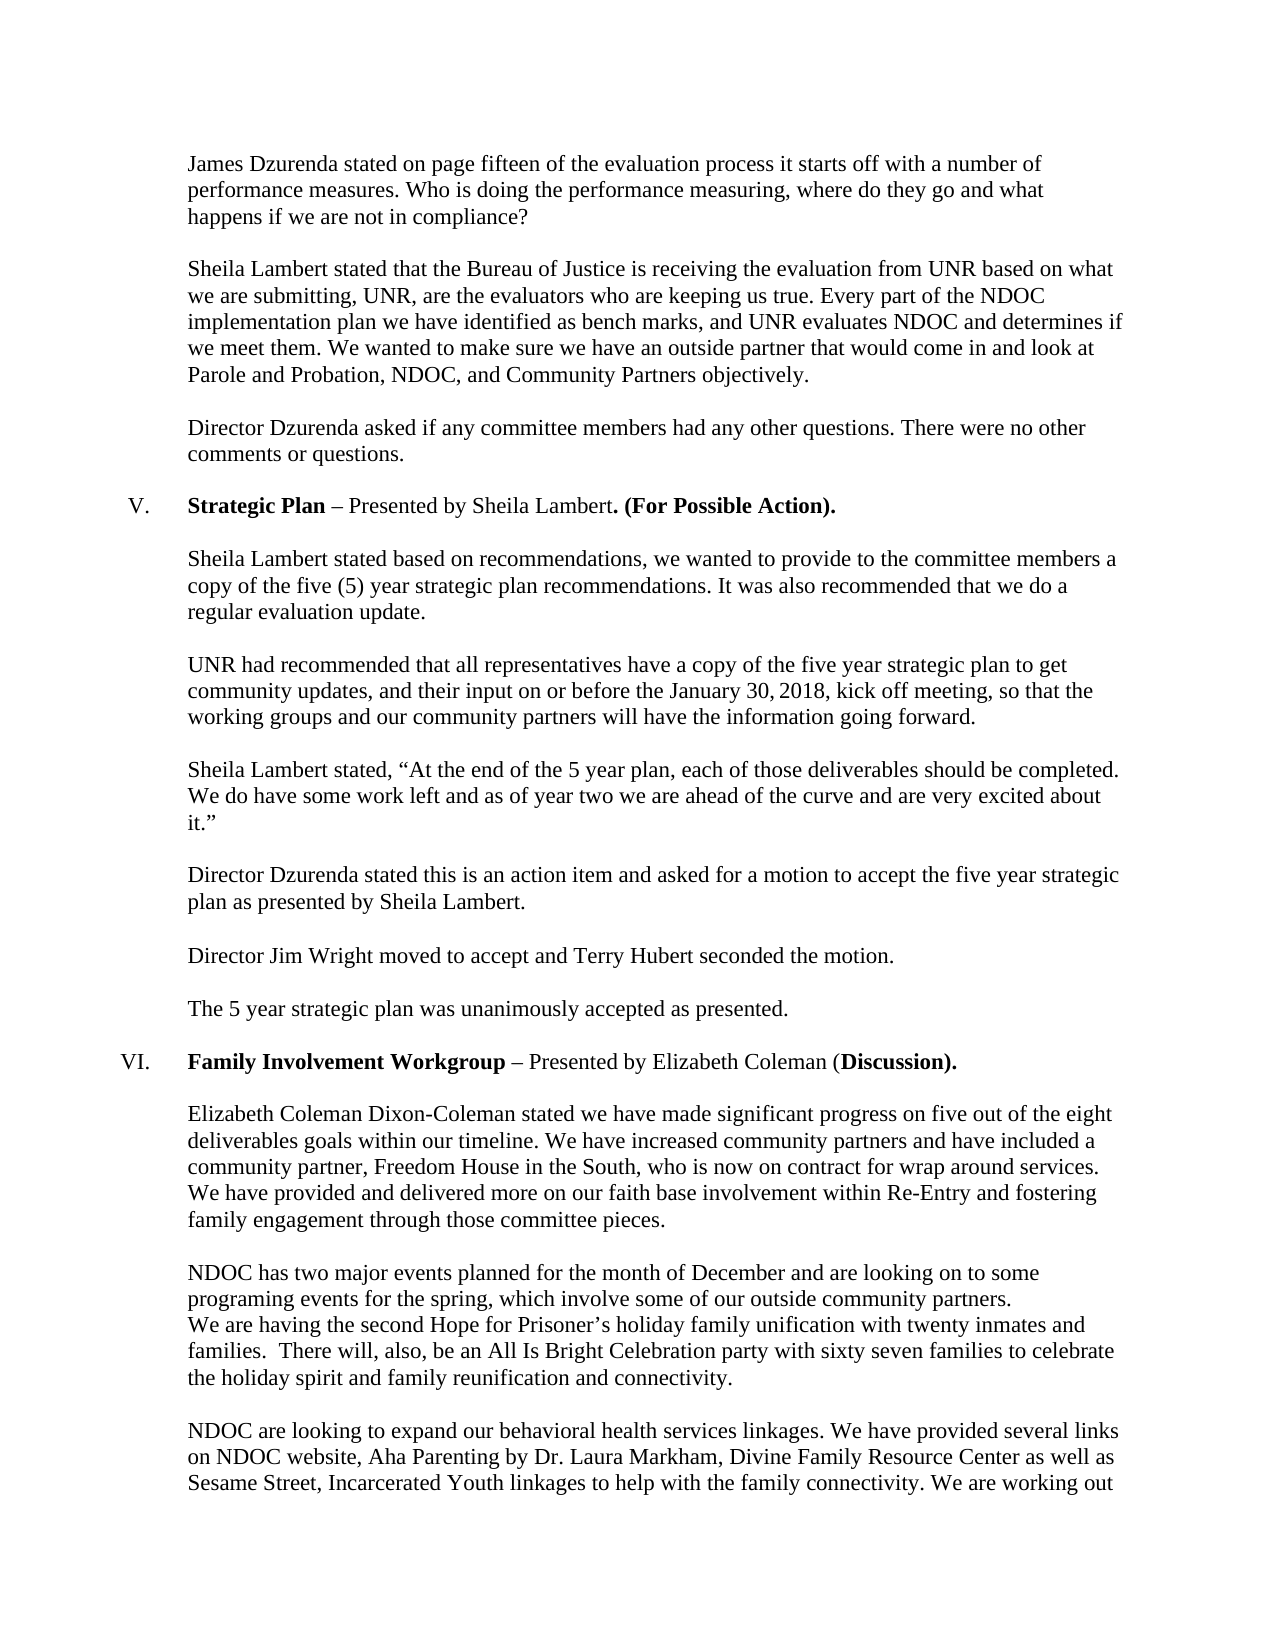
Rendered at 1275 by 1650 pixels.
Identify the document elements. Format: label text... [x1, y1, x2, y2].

list Director Dzurenda stated this is an action item and asked for a motion to accept the five year strategic plan as presented by Sheila Lambert. [187, 862, 1125, 914]
list James Dzurenda stated on page fifteen of the evaluation process it starts off with a number of performance measures. Who is doing the performance measuring, where do they go and what happens if we are not in compliance? [187, 150, 1125, 229]
list Strategic Plan – Presented by Sheila Lambert. (For Possible Action). [150, 493, 1125, 519]
list Family Involvement Workgroup – Presented by Elizabeth Coleman (Discussion). [150, 1048, 1125, 1074]
list We are having the second Hope for Prisoner’s holiday family unification with twenty inmates and families. There will, also, be an All Is Bright Celebration party with sixty seven families to celebrate the holiday spirit and family reunification and connectivity. [187, 1311, 1125, 1390]
list Elizabeth Coleman Dixon-Coleman stated we have made significant progress on five out of the eight deliverables goals within our timeline. We have increased community partners and have included a community partner, Freedom House in the South, who is now on contract for wrap around services. We have provided and delivered more on our faith base involvement within Re-Entry and fostering family engagement through those committee pieces. [187, 1100, 1125, 1232]
list Sheila Lambert stated that the Bureau of Justice is receiving the evaluation from UNR based on what we are submitting, UNR, are the evaluators who are keeping us true. Every part of the NDOC implementation plan we have identified as bench marks, and UNR evaluates NDOC and determines if we meet them. We wanted to make sure we have an outside partner that would come in and look at Parole and Probation, NDOC, and Community Partners objectively. [187, 255, 1125, 387]
list Sheila Lambert stated, “At the end of the 5 year plan, each of those deliverables should be completed. We do have some work left and as of year two we are ahead of the curve and are very excited about it.” [187, 756, 1125, 835]
list NDOC has two major events planned for the month of December and are looking on to some programing events for the spring, which involve some of our outside community partners. [187, 1258, 1125, 1311]
list Director Dzurenda asked if any committee members had any other questions. There were no other comments or questions. [187, 413, 1125, 466]
list UNR had recommended that all representatives have a copy of the five year strategic plan to get community updates, and their input on or before the January 30, 2018, kick off meeting, so that the working groups and our community partners will have the information going forward. [187, 651, 1125, 730]
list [187, 1417, 1125, 1496]
list Sheila Lambert stated based on recommendations, we wanted to provide to the committee members a copy of the five (5) year strategic plan recommendations. It was also recommended that we do a regular evaluation update. [187, 545, 1125, 624]
list The 5 year strategic plan was unanimously accepted as presented. [187, 995, 1125, 1021]
list Director Jim Wright moved to accept and Terry Hubert seconded the motion. [187, 942, 1125, 969]
